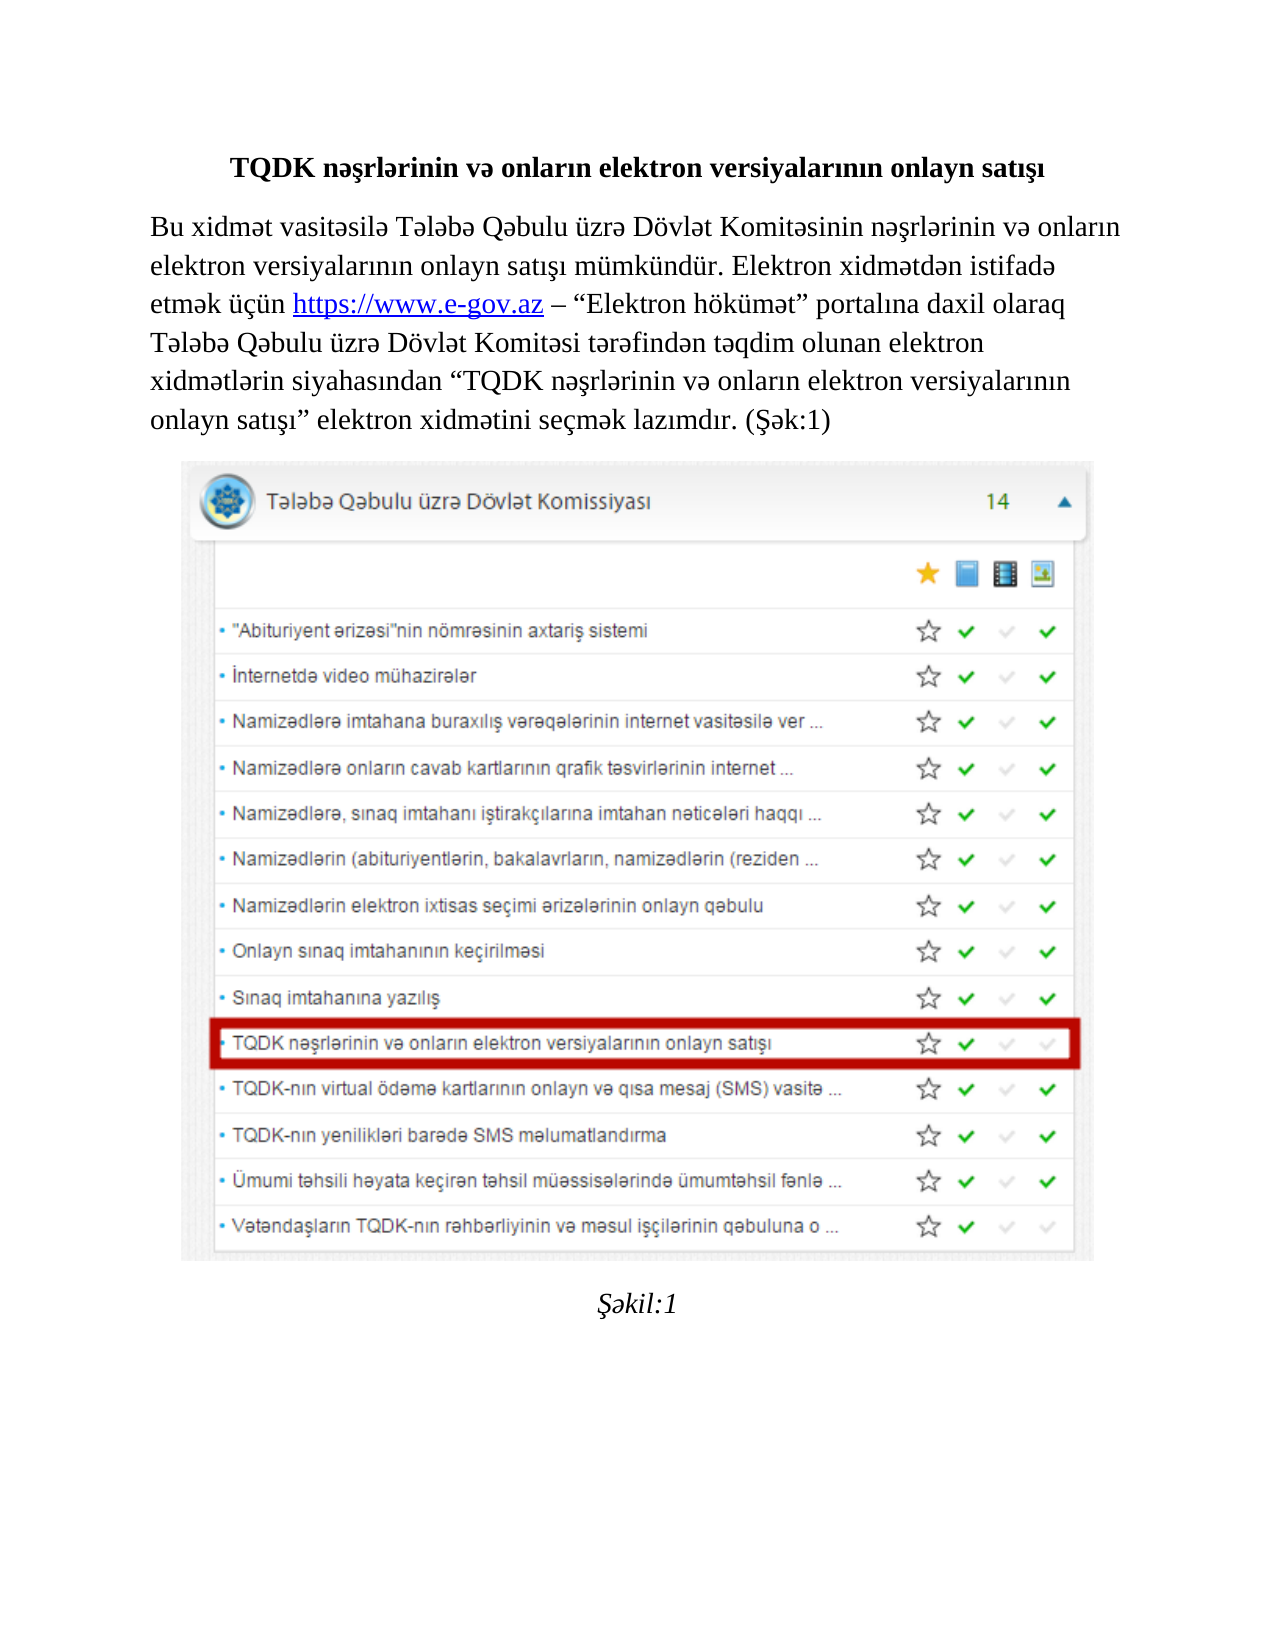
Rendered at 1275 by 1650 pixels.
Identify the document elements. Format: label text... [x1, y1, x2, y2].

text Bu xidmət vasitəsilə Tələbə Qəbulu üzrə Dövlət Komitəsinin nəşrlərinin və onların elektron versiyalarının onlayn satışı mümkündür. Elektron xidmətdən istifadə etmək üçün https://www.e-gov.az – “Elektron hökümət” portalına daxil olaraq Tələbə Qəbulu üzrə Dövlət Komitəsi tərəfindən təqdim olunan elektron xidmətlərin siyahasından “TQDK nəşrlərinin və onların elektron versiyalarının onlayn satışı” elektron xidmətini seçmək lazımdır. (Şək:1) [150, 209, 1125, 436]
text TQDK nəşrlərinin və onların elektron versiyalarının onlayn satışı [150, 150, 1125, 183]
picture [181, 461, 1094, 1261]
text Şəkil:1 [150, 1286, 1125, 1319]
